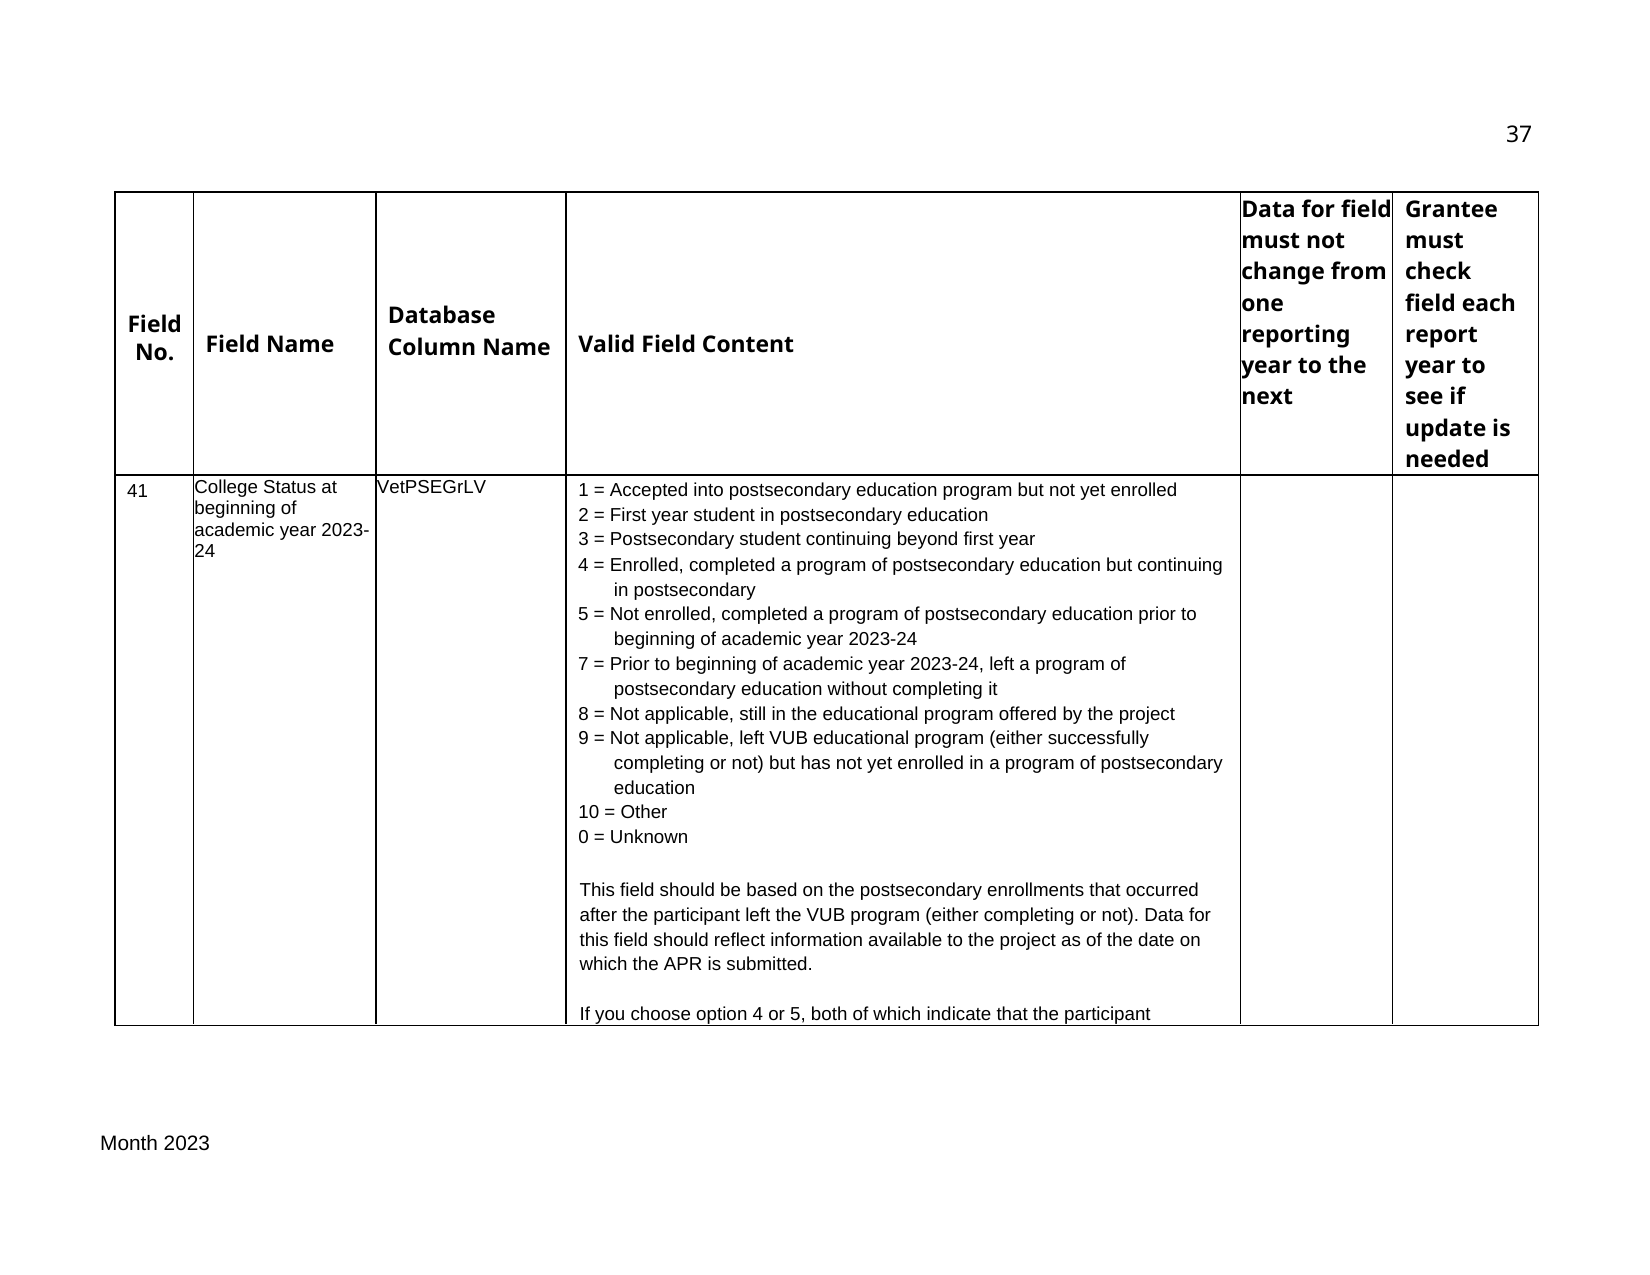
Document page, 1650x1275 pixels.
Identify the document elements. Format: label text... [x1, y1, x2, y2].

table_cell [1241, 476, 1392, 1024]
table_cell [567, 476, 1240, 1024]
table_header Data for field must not change from one reporting year to the next [1241, 193, 1392, 474]
table_header Valid Field Content [567, 193, 1240, 474]
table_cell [194, 476, 375, 1024]
table_cell 41 [116, 476, 193, 1024]
table_header Field No. [116, 193, 193, 474]
table_header Database Column Name [377, 193, 565, 474]
table_header Field Name [194, 193, 375, 474]
table_cell VetPSEGrLV [377, 476, 565, 1024]
table_cell [1393, 476, 1538, 1024]
table_header Grantee must check field each report year to see if update is needed [1393, 193, 1538, 474]
